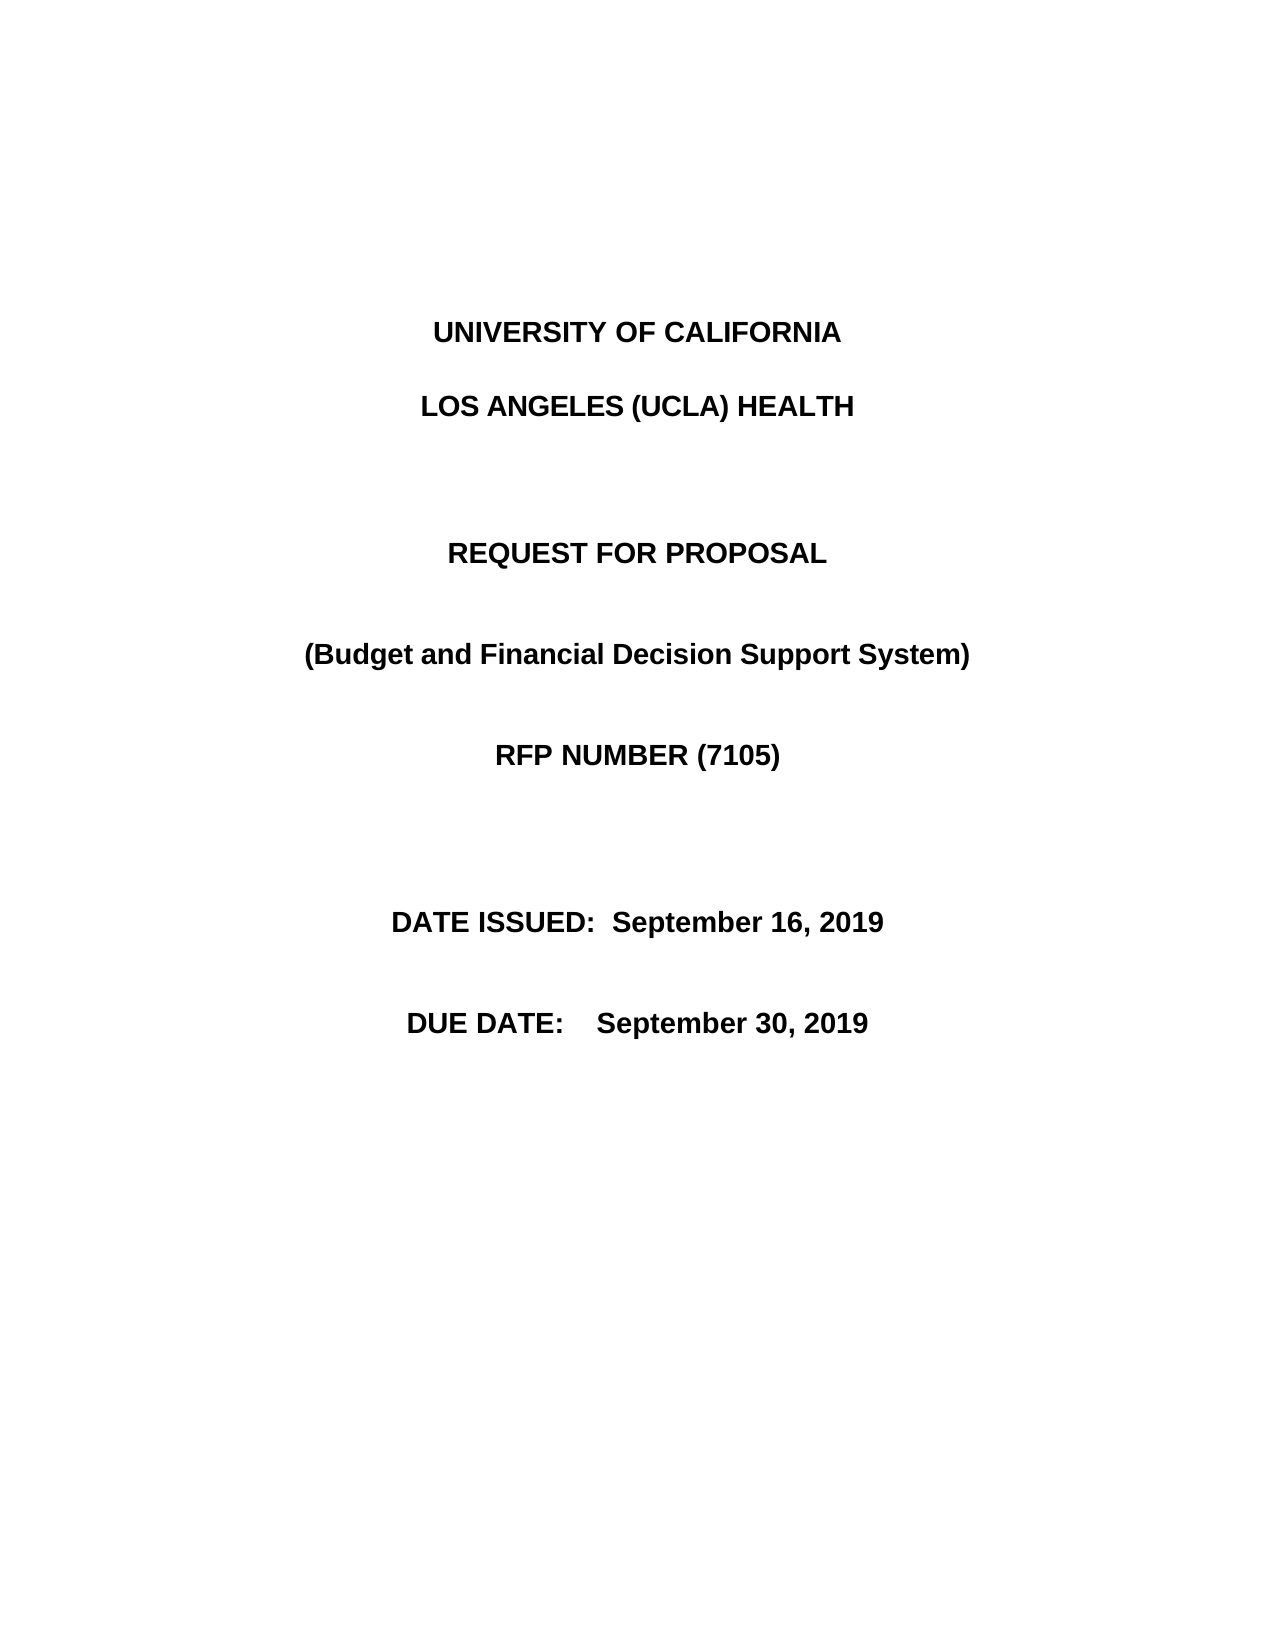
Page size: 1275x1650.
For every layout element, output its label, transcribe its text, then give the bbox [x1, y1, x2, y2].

text (Budget and Financial Decision Support System) [216, 637, 1059, 671]
text REQUEST FOR PROPOSAL [268, 536, 1007, 569]
text RFP NUMBER (7105) [170, 738, 1105, 771]
text UNIVERSITY OF CALIFORNIA [268, 315, 1007, 349]
text DUE DATE: September 30, 2019 [170, 1006, 1105, 1040]
text DATE ISSUED: September 16, 2019 [170, 906, 1105, 939]
text LOS ANGELES (UCLA) HEALTH [268, 389, 1007, 422]
